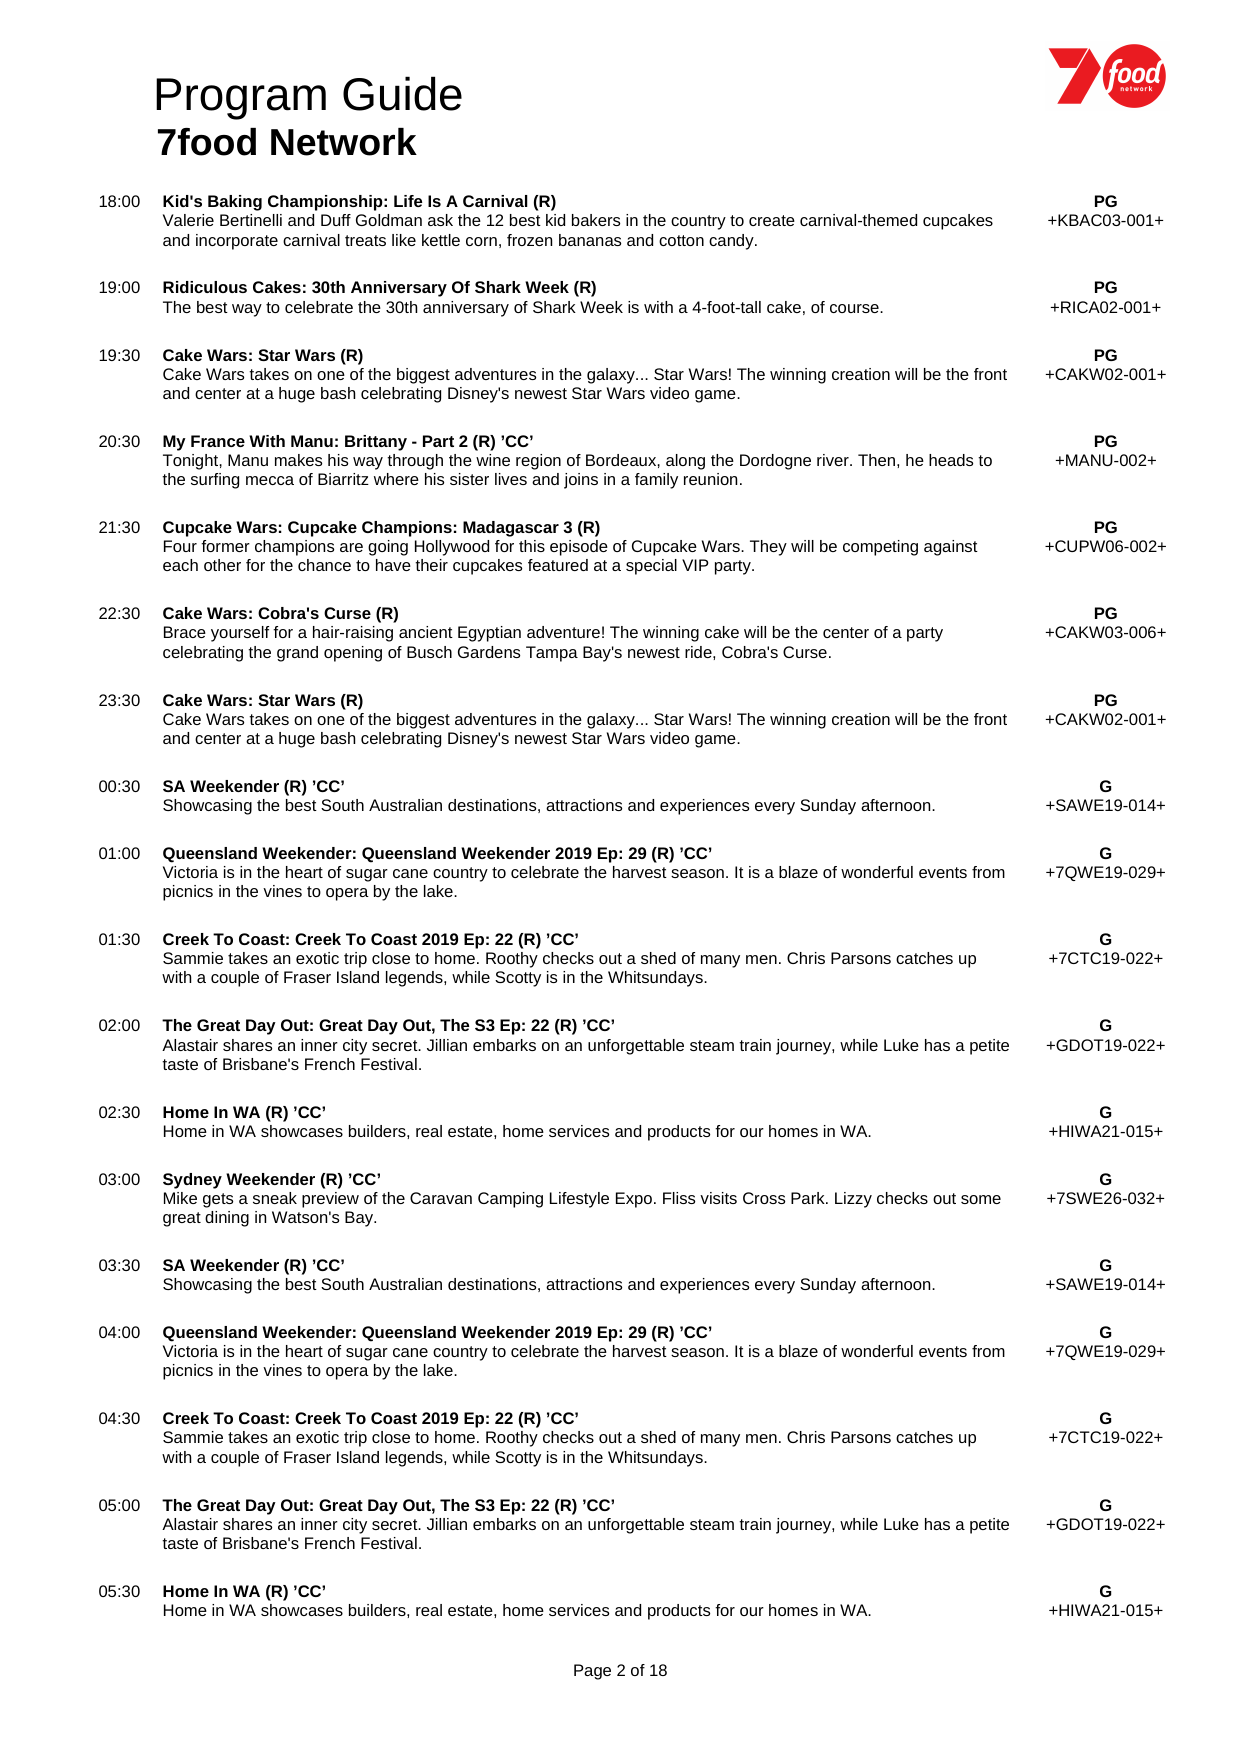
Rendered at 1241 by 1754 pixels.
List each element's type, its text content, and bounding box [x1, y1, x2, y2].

table_header 01:00 [51, 844, 151, 901]
table_header Cupcake Wars: Cupcake Champions: Madagascar 3 (R) Four former champions are going Hollywood for this episode of Cupcake Wars. They will be competing against each other for the chance to have their cupcakes featured at a special VIP party. [151, 518, 1022, 575]
table_header Creek To Coast: Creek To Coast 2019 Ep: 22 (R) ’CC’ Sammie takes an exotic trip close to home. Roothy checks out a shed of many men. Chris Parsons catches up with a couple of Fraser Island legends, while Scotty is in the Whitsundays. [151, 930, 1022, 987]
table_header Queensland Weekender: Queensland Weekender 2019 Ep: 29 (R) ’CC’ Victoria is in the heart of sugar cane country to celebrate the harvest season. It is a blaze of wonderful events from picnics in the vines to opera by the lake. [151, 1323, 1022, 1380]
table_header Kid's Baking Championship: Life Is A Carnival (R) Valerie Bertinelli and Duff Goldman ask the 12 best kid bakers in the country to create carnival-themed cupcakes and incorporate carnival treats like kettle corn, frozen bananas and cotton candy. [151, 192, 1022, 249]
table_header G +7QWE19-029+ [1022, 1323, 1189, 1380]
table_header Queensland Weekender: Queensland Weekender 2019 Ep: 29 (R) ’CC’ Victoria is in the heart of sugar cane country to celebrate the harvest season. It is a blaze of wonderful events from picnics in the vines to opera by the lake. [151, 844, 1022, 901]
table_header G +7SWE26-032+ [1022, 1170, 1189, 1227]
table_header G +7CTC19-022+ [1022, 1409, 1189, 1467]
table_header G +SAWE19-014+ [1022, 777, 1189, 815]
table_header PG +KBAC03-001+ [1022, 192, 1189, 249]
table_header G +SAWE19-014+ [1022, 1256, 1189, 1294]
table_header The Great Day Out: Great Day Out, The S3 Ep: 22 (R) ’CC’ Alastair shares an inner city secret. Jillian embarks on an unforgettable steam train journey, while Luke has a petite taste of Brisbane's French Festival. [151, 1016, 1022, 1074]
table_header Sydney Weekender (R) ’CC’ Mike gets a sneak preview of the Caravan Camping Lifestyle Expo. Fliss visits Cross Park. Lizzy checks out some great dining in Watson's Bay. [151, 1170, 1022, 1227]
table_header Cake Wars: Star Wars (R) Cake Wars takes on one of the biggest adventures in the galaxy... Star Wars! The winning creation will be the front and center at a huge bash celebrating Disney's newest Star Wars video game. [151, 345, 1022, 403]
table_header 05:30 [51, 1582, 151, 1620]
table_header 05:00 [51, 1495, 151, 1553]
table_header G +HIWA21-015+ [1022, 1582, 1189, 1620]
table_header 00:30 [51, 777, 151, 815]
table_header SA Weekender (R) ’CC’ Showcasing the best South Australian destinations, attractions and experiences every Sunday afternoon. [151, 777, 1022, 815]
table_header PG +RICA02-001+ [1022, 278, 1189, 317]
table_header 22:30 [51, 604, 151, 662]
table_header SA Weekender (R) ’CC’ Showcasing the best South Australian destinations, attractions and experiences every Sunday afternoon. [151, 1256, 1022, 1294]
table_header G +HIWA21-015+ [1022, 1103, 1189, 1141]
table_header Home In WA (R) ’CC’ Home in WA showcases builders, real estate, home services and products for our homes in WA. [151, 1582, 1022, 1620]
table_header G +GDOT19-022+ [1022, 1495, 1189, 1553]
table_header 19:00 [51, 278, 151, 317]
table_header 03:30 [51, 1256, 151, 1294]
table_header Cake Wars: Cobra's Curse (R) Brace yourself for a hair-raising ancient Egyptian adventure! The winning cake will be the center of a party celebrating the grand opening of Busch Gardens Tampa Bay's newest ride, Cobra's Curse. [151, 604, 1022, 662]
table_header G +GDOT19-022+ [1022, 1016, 1189, 1074]
table_header Home In WA (R) ’CC’ Home in WA showcases builders, real estate, home services and products for our homes in WA. [151, 1103, 1022, 1141]
picture [1044, 41, 1170, 111]
table_header 19:30 [51, 345, 151, 403]
table_header Ridiculous Cakes: 30th Anniversary Of Shark Week (R) The best way to celebrate the 30th anniversary of Shark Week is with a 4-foot-tall cake, of course. [151, 278, 1022, 317]
table_header Creek To Coast: Creek To Coast 2019 Ep: 22 (R) ’CC’ Sammie takes an exotic trip close to home. Roothy checks out a shed of many men. Chris Parsons catches up with a couple of Fraser Island legends, while Scotty is in the Whitsundays. [151, 1409, 1022, 1467]
table_header 18:00 [51, 192, 151, 249]
table_header PG +CAKW02-001+ [1022, 690, 1189, 748]
table_header PG +CAKW03-006+ [1022, 604, 1189, 662]
table_header G +7CTC19-022+ [1022, 930, 1189, 987]
table_header 02:00 [51, 1016, 151, 1074]
table_header PG +CUPW06-002+ [1022, 518, 1189, 575]
table_header PG +MANU-002+ [1022, 432, 1189, 489]
table_header 04:30 [51, 1409, 151, 1467]
table_header My France With Manu: Brittany - Part 2 (R) ’CC’ Tonight, Manu makes his way through the wine region of Bordeaux, along the Dordogne river. Then, he heads to the surfing mecca of Biarritz where his sister lives and joins in a family reunion. [151, 432, 1022, 489]
table_header Cake Wars: Star Wars (R) Cake Wars takes on one of the biggest adventures in the galaxy... Star Wars! The winning creation will be the front and center at a huge bash celebrating Disney's newest Star Wars video game. [151, 690, 1022, 748]
table_header G +7QWE19-029+ [1022, 844, 1189, 901]
table_header 20:30 [51, 432, 151, 489]
table_header 03:00 [51, 1170, 151, 1227]
table_header 02:30 [51, 1103, 151, 1141]
table_header 01:30 [51, 930, 151, 987]
table_header PG +CAKW02-001+ [1022, 345, 1189, 403]
table_header 04:00 [51, 1323, 151, 1380]
table_header The Great Day Out: Great Day Out, The S3 Ep: 22 (R) ’CC’ Alastair shares an inner city secret. Jillian embarks on an unforgettable steam train journey, while Luke has a petite taste of Brisbane's French Festival. [151, 1495, 1022, 1553]
table_header 23:30 [51, 690, 151, 748]
table_header 21:30 [51, 518, 151, 575]
